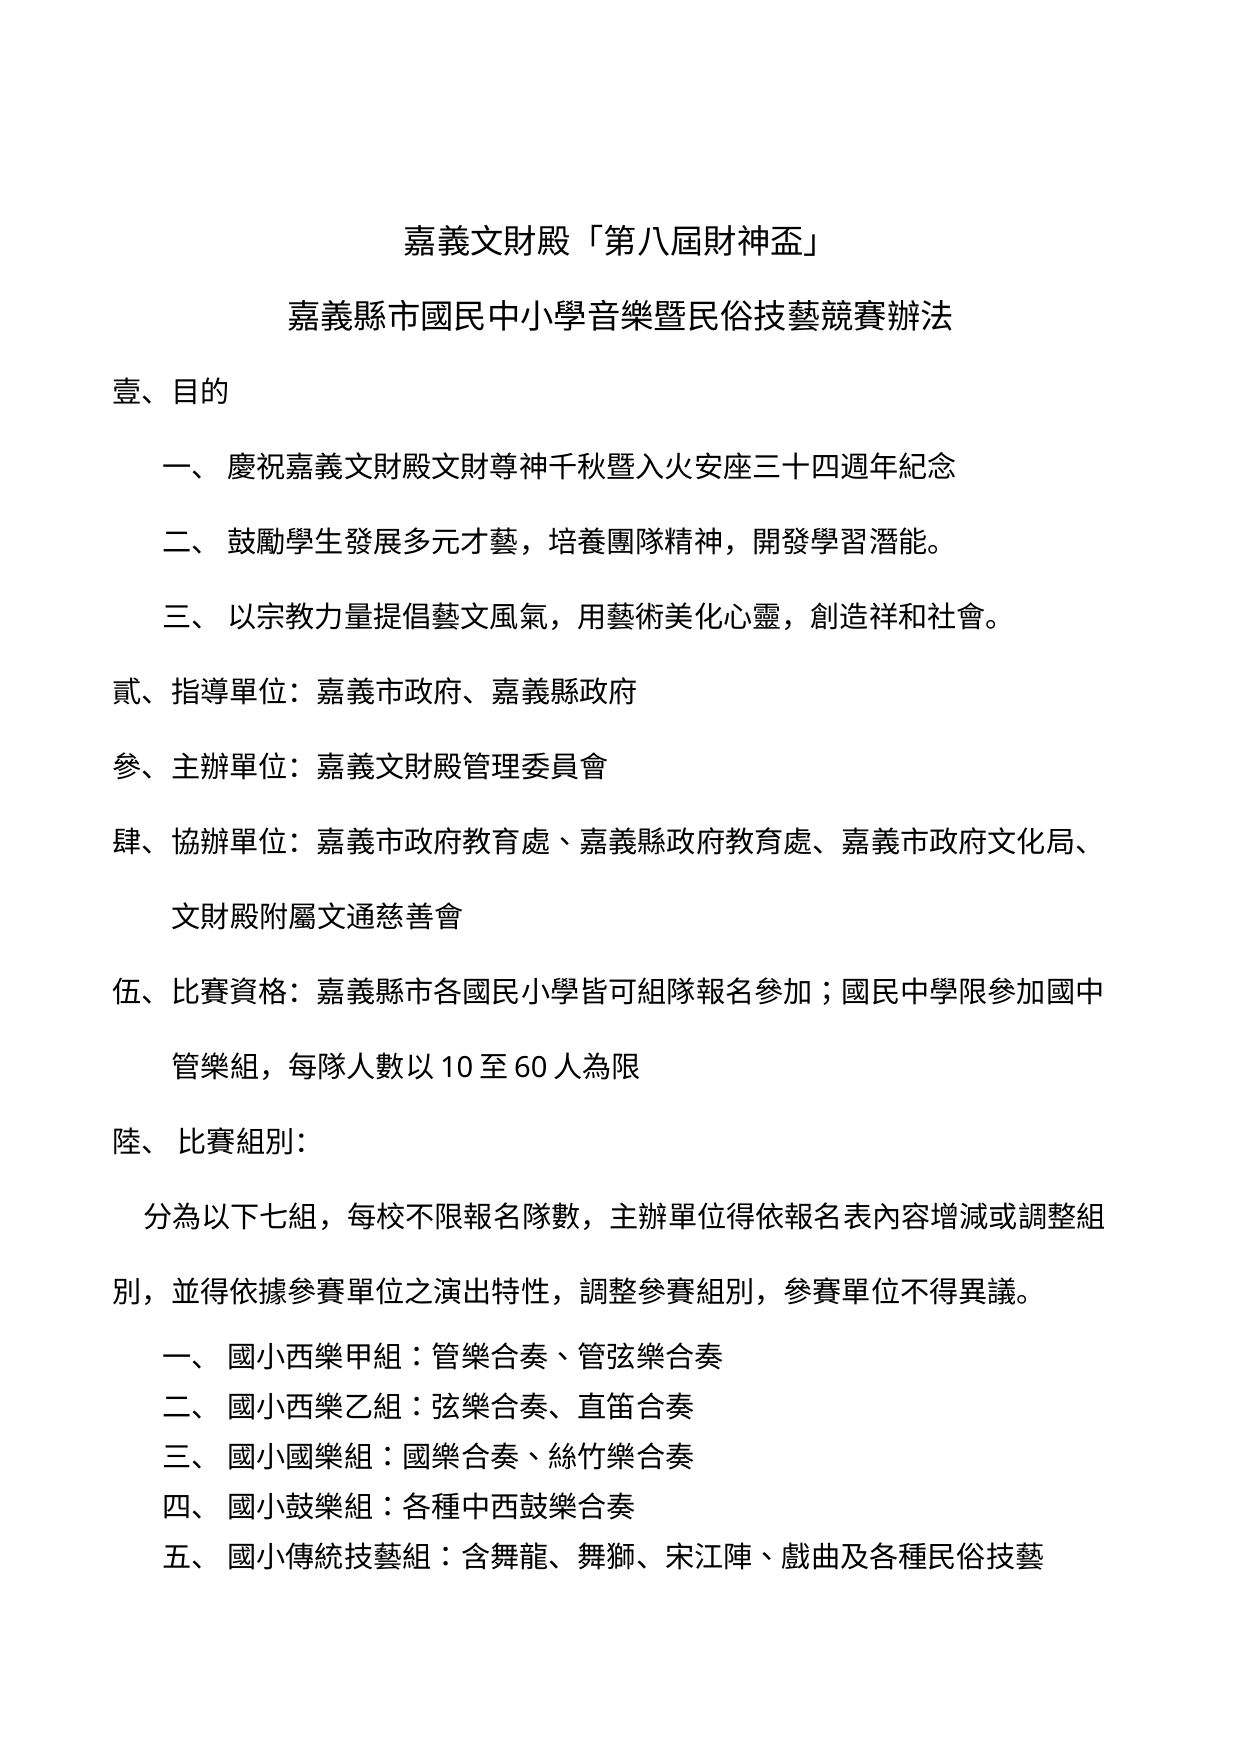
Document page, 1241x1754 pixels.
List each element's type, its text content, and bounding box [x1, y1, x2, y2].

text 參、主辦單位：嘉義文財殿管理委員會 [112, 727, 1128, 802]
text 五、 國小傳統技藝組：含舞龍、舞獅、宋江陣、戲曲及各種民俗技藝 [162, 1527, 1128, 1577]
text 分為以下七組，每校不限報名隊數，主辦單位得依報名表內容增減或調整組別，並得依據參賽單位之演出特性，調整參賽組別，參賽單位不得異議。 [112, 1177, 1128, 1327]
text 三、 國小國樂組：國樂合奏、絲竹樂合奏 [162, 1427, 1128, 1477]
text 一、 慶祝嘉義文財殿文財尊神千秋暨入火安座三十四週年紀念 [162, 427, 1128, 502]
text 二、 國小西樂乙組：弦樂合奏、直笛合奏 [162, 1377, 1128, 1427]
text 嘉義文財殿「第八屆財神盃」 [112, 202, 1128, 277]
text 陸、 比賽組別： [112, 1102, 1128, 1177]
text 壹、目的 [112, 352, 1128, 427]
text 四、 國小鼓樂組：各種中西鼓樂合奏 [162, 1477, 1128, 1527]
text 肆、協辦單位：嘉義市政府教育處、嘉義縣政府教育處、嘉義市政府文化局、文財殿附屬文通慈善會 [112, 802, 1128, 952]
text 三、 以宗教力量提倡藝文風氣，用藝術美化心靈，創造祥和社會。 [162, 577, 1128, 652]
text 嘉義縣市國民中小學音樂暨民俗技藝競賽辦法 [112, 277, 1128, 352]
text 貳、指導單位：嘉義市政府、嘉義縣政府 [112, 652, 1128, 727]
text 伍、比賽資格：嘉義縣市各國民小學皆可組隊報名參加；國民中學限參加國中管樂組，每隊人數以10至60人為限 [112, 952, 1128, 1102]
text 二、 鼓勵學生發展多元才藝，培養團隊精神，開發學習潛能。 [162, 502, 1128, 577]
text 一、 國小西樂甲組：管樂合奏、管弦樂合奏 [162, 1327, 1128, 1377]
